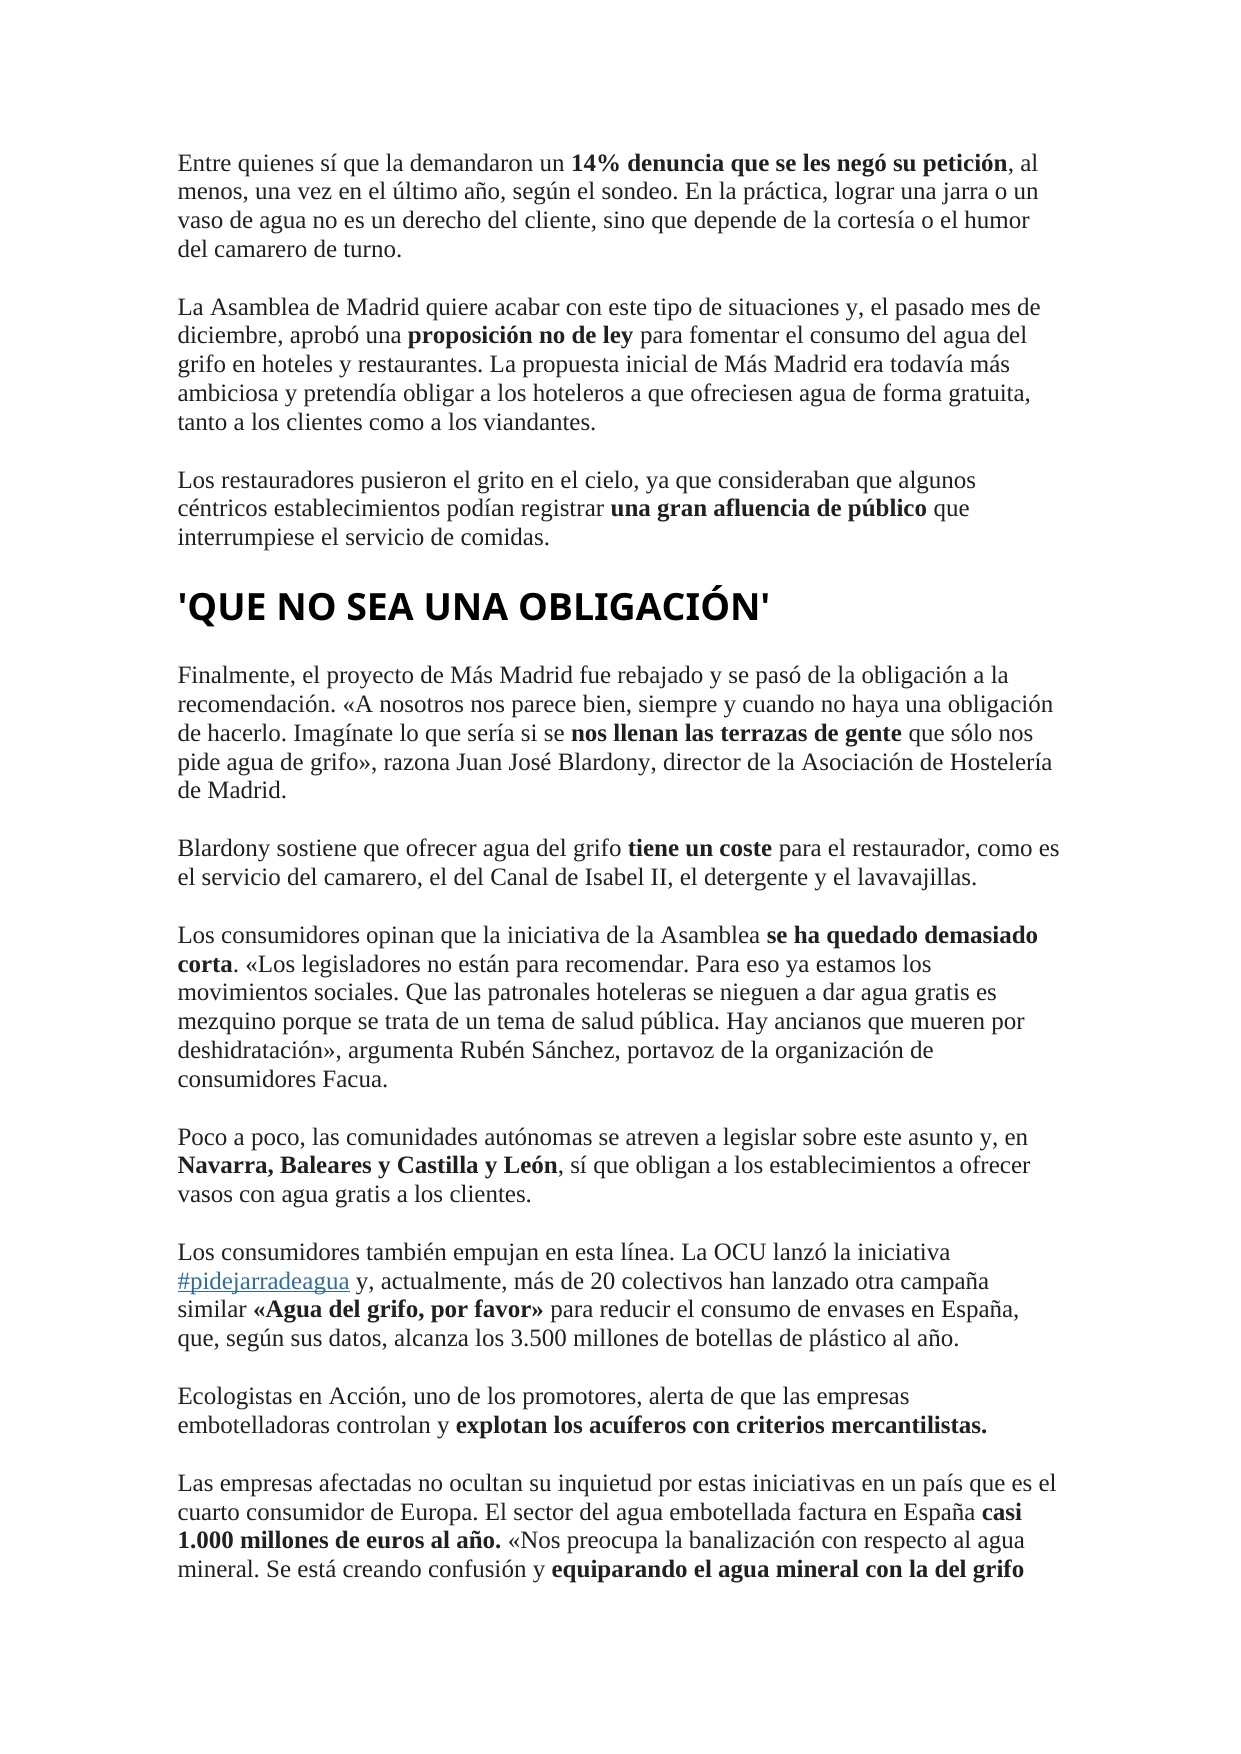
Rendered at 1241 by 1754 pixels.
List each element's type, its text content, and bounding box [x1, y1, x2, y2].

text Poco a poco, las comunidades autónomas se atreven a legislar sobre este asunto y, en Navarra, Baleares y Castilla y León, sí que obligan a los establecimientos a ofrecer vasos con agua gratis a los clientes. [177, 1122, 1063, 1208]
text Blardony sostiene que ofrecer agua del grifo tiene un coste para el restaurador, como es el servicio del camarero, el del Canal de Isabel II, el detergente y el lavavajillas. [177, 833, 1063, 891]
text Ecologistas en Acción, uno de los promotores, alerta de que las empresas embotelladoras controlan y explotan los acuíferos con criterios mercantilistas. [177, 1381, 1063, 1439]
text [177, 1468, 1063, 1583]
text Los consumidores también empujan en esta línea. La OCU lanzó la iniciativa #pidejarradeagua y, actualmente, más de 20 colectivos han lanzado otra campaña similar «Agua del grifo, por favor» para reducir el consumo de envases en España, que, según sus datos, alcanza los 3.500 millones de botellas de plástico al año. [177, 1237, 1063, 1352]
text Los consumidores opinan que la iniciativa de la Asamblea se ha quedado demasiado corta. «Los legisladores no están para recomendar. Para eso ya estamos los movimientos sociales. Que las patronales hoteleras se nieguen a dar agua gratis es mezquino porque se trata de un tema de salud pública. Hay ancianos que mueren por deshidratación», argumenta Rubén Sánchez, portavoz de la organización de consumidores Facua. [177, 920, 1063, 1092]
text Los restauradores pusieron el grito en el cielo, ya que consideraban que algunos céntricos establecimientos podían registrar una gran afluencia de público que interrumpiese el servicio de comidas. [177, 465, 1063, 551]
text 'Que no sea una obligación' [177, 580, 1063, 631]
text Finalmente, el proyecto de Más Madrid fue rebajado y se pasó de la obligación a la recomendación. «A nosotros nos parece bien, siempre y cuando no haya una obligación de hacerlo. Imagínate lo que sería si se nos llenan las terrazas de gente que sólo nos pide agua de grifo», razona Juan José Blardony, director de la Asociación de Hostelería de Madrid. [177, 660, 1063, 804]
text La Asamblea de Madrid quiere acabar con este tipo de situaciones y, el pasado mes de diciembre, aprobó una proposición no de ley para fomentar el consumo del agua del grifo en hoteles y restaurantes. La propuesta inicial de Más Madrid era todavía más ambiciosa y pretendía obligar a los hoteleros a que ofreciesen agua de forma gratuita, tanto a los clientes como a los viandantes. [177, 292, 1063, 436]
text Entre quienes sí que la demandaron un 14% denuncia que se les negó su petición, al menos, una vez en el último año, según el sondeo. En la práctica, lograr una jarra o un vaso de agua no es un derecho del cliente, sino que depende de la cortesía o el humor del camarero de turno. [177, 148, 1063, 263]
